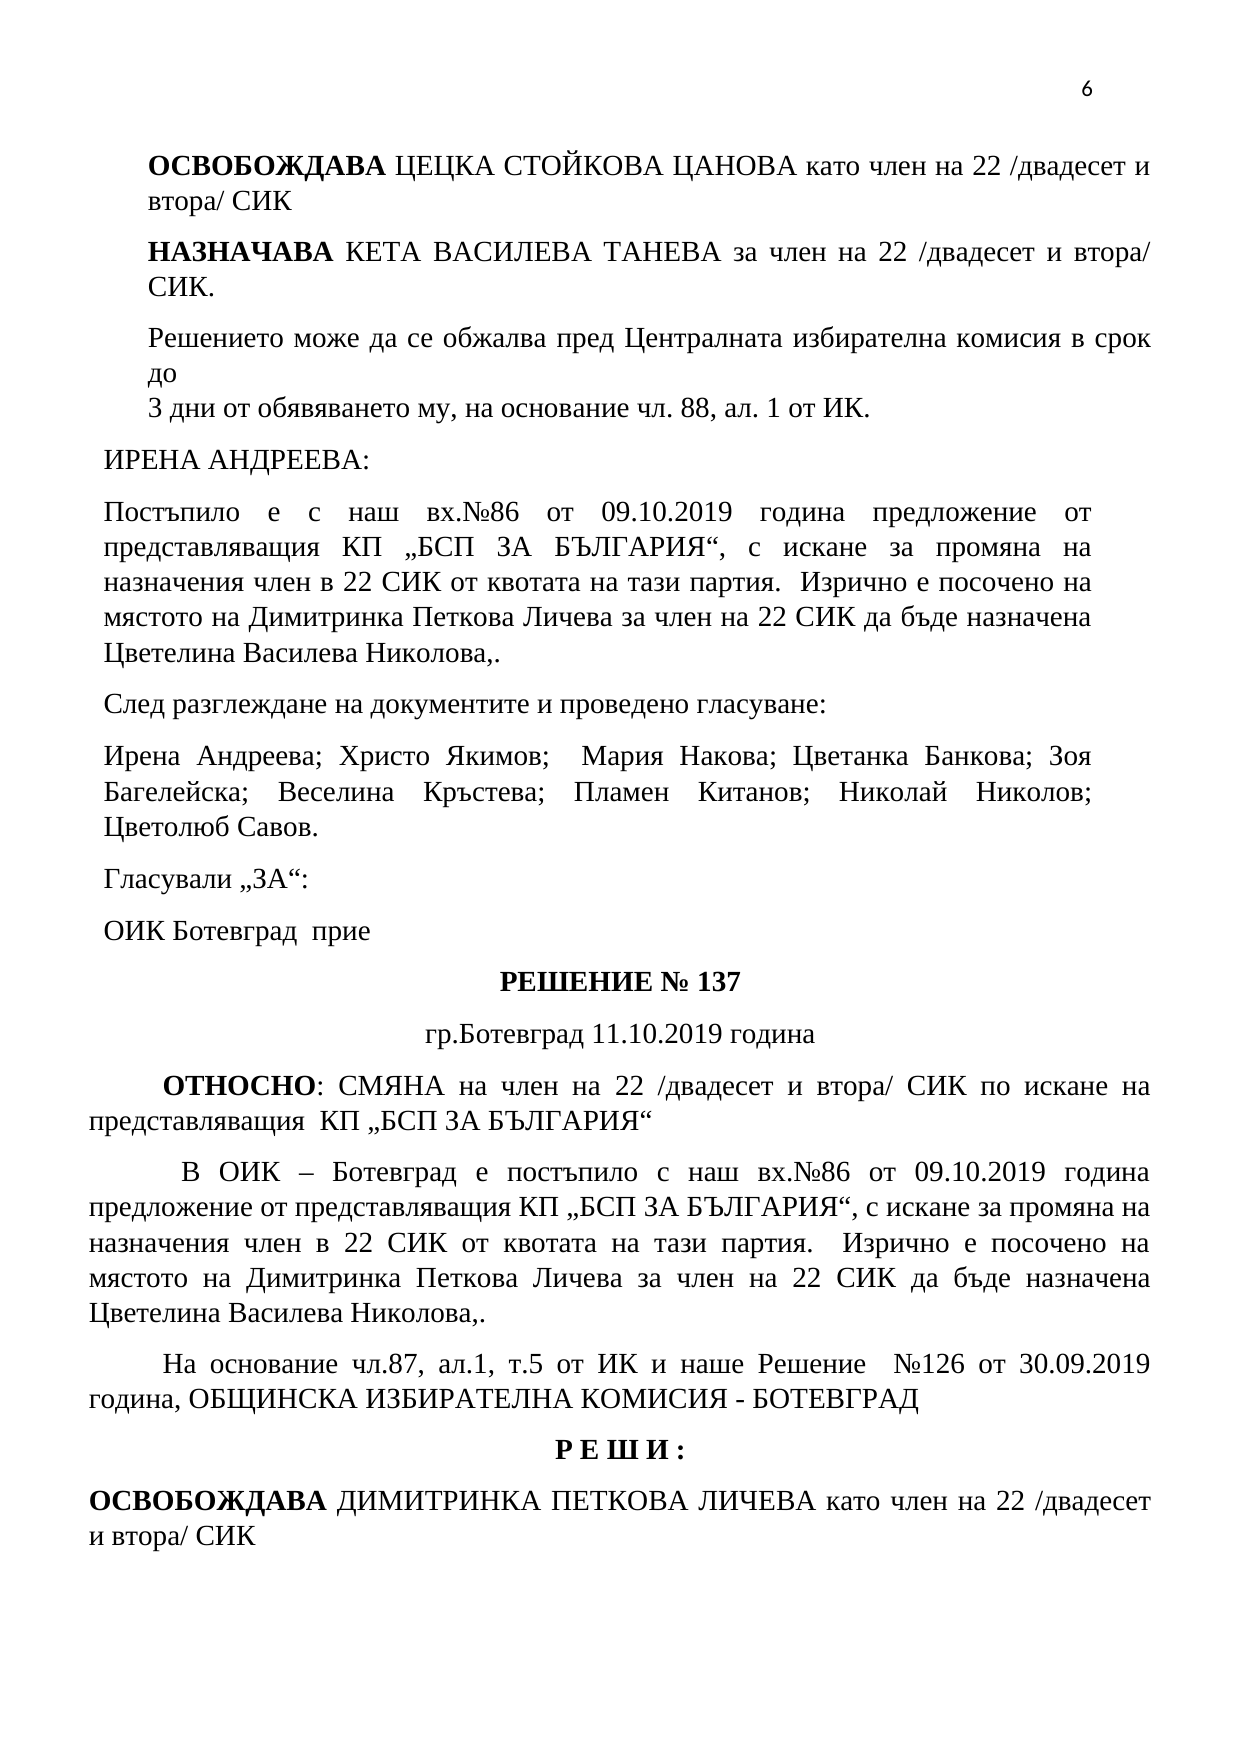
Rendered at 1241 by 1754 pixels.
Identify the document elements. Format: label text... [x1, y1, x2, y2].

text Р Е Ш И : [88, 1432, 1152, 1466]
text ИРЕНА АНДРЕЕВА: [103, 442, 1093, 476]
text Гласували „ЗА“: [103, 861, 1093, 894]
text ОИК Ботевград прие [103, 913, 1093, 946]
text РЕШЕНИЕ № 137 [88, 964, 1152, 998]
text Решението може да се обжалва пред Централната избирателна комисия в срок до 3 дни от обявяването му, на основание чл. 88, ал. 1 от ИК. [148, 320, 1152, 424]
text В ОИК – Ботевград е постъпило с наш вх.№86 от 09.10.2019 година предложение от представляващия КП „БСП ЗА БЪЛГАРИЯ“, с искане за промяна на назначения член в 22 СИК от квотата на тази партия. Изрично е посочено на мястото на Димитринка Петкова Личева за член на 22 СИК да бъде назначена Цветелина Василева Николова,. [88, 1154, 1152, 1329]
text На основание чл.87, ал.1, т.5 от ИК и наше Решение №126 от 30.09.2019 година, ОБЩИНСКА ИЗБИРАТЕЛНА КОМИСИЯ - БОТЕВГРАД [88, 1346, 1152, 1415]
text ОСВОБОЖДАВА ЦЕЦКА СТОЙКОВА ЦАНОВА като член на 22 /двадесет и втора/ СИК [59, 148, 1152, 216]
text ОСВОБОЖДАВА ДИМИТРИНКА ПЕТКОВА ЛИЧЕВА като член на 22 /двадесет и втора/ СИК [0, 1483, 1152, 1552]
text ОТНОСНО: СМЯНА на член на 22 /двадесет и втора/ СИК по искане на представляващия КП „БСП ЗА БЪЛГАРИЯ“ [88, 1068, 1152, 1137]
text Ирена Андреева; Христо Якимов; Мария Накова; Цветанка Банкова; Зоя Багелейска; Веселина Кръстева; Пламен Китанов; Николай Николов; Цветолюб Савов. [103, 738, 1093, 842]
text гр.Ботевград 11.10.2019 година [88, 1016, 1152, 1050]
text След разглеждане на документите и проведено гласуване: [103, 687, 1093, 720]
text НАЗНАЧАВА КЕТА ВАСИЛЕВА ТАНЕВА за член на 22 /двадесет и втора/ СИК. [59, 234, 1152, 302]
text Постъпило е с наш вх.№86 от 09.10.2019 година предложение от представляващия КП „БСП ЗА БЪЛГАРИЯ“, с искане за промяна на назначения член в 22 СИК от квотата на тази партия. Изрично е посочено на мястото на Димитринка Петкова Личева за член на 22 СИК да бъде назначена Цветелина Василева Николова,. [103, 494, 1093, 668]
